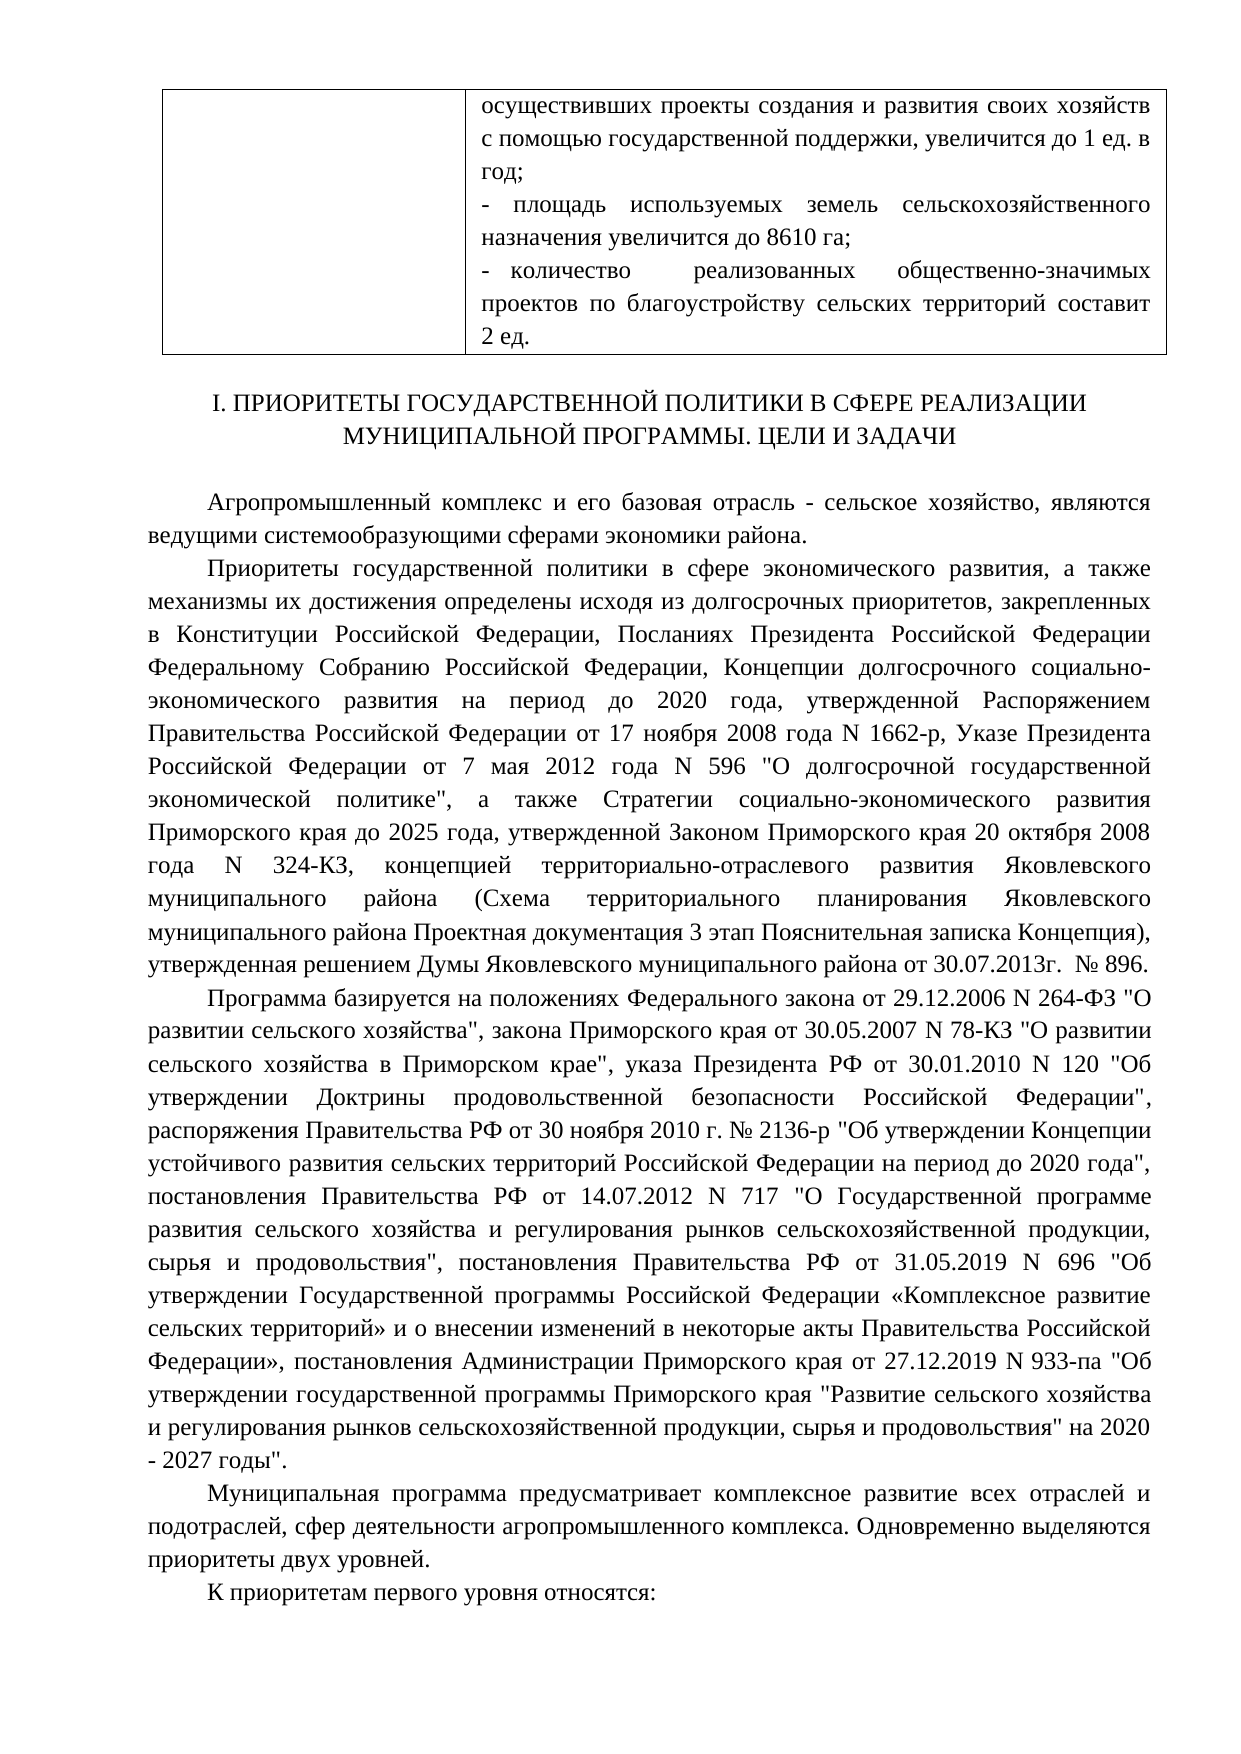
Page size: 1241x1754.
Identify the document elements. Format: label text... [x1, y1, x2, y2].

text К приоритетам первого уровня относятся: [148, 1577, 1152, 1606]
text Муниципальная программа предусматривает комплексное развитие всех отраслей и подотраслей, сфер деятельности агропромышленного комплекса. Одновременно выделяются приоритеты двух уровней. [148, 1478, 1152, 1573]
text Агропромышленный комплекс и его базовая отрасль - сельское хозяйство, являются ведущими системообразующими сферами экономики района. [148, 487, 1152, 549]
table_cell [466, 90, 1166, 354]
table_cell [163, 90, 465, 354]
text Программа базируется на положениях Федерального закона от 29.12.2006 N 264-ФЗ "О развитии сельского хозяйства", закона Приморского края от 30.05.2007 N 78-КЗ "О развитии сельского хозяйства в Приморском крае", указа Президента РФ от 30.01.2010 N 120 "Об утверждении Доктрины продовольственной безопасности Российской Федерации", распоряжения Правительства РФ от 30 ноября 2010 г. № 2136-р "Об утверждении Концепции устойчивого развития сельских территорий Российской Федерации на период до 2020 года", постановления Правительства РФ от 14.07.2012 N 717 "О Государственной программе развития сельского хозяйства и регулирования рынков сельскохозяйственной продукции, сырья и продовольствия", постановления Правительства РФ от 31.05.2019 N 696 "Об утверждении Государственной программы Российской Федерации «Комплексное развитие сельских территорий» и о внесении изменений в некоторые акты Правительства Российской Федерации», постановления Администрации Приморского края от 27.12.2019 N 933-па "Об утверждении государственной программы Приморского края "Развитие сельского хозяйства и регулирования рынков сельскохозяйственной продукции, сырья и продовольствия" на 2020 - 2027 годы". [148, 1176, 1152, 1412]
text I. ПРИОРИТЕТЫ ГОСУДАРСТВЕННОЙ ПОЛИТИКИ В СФЕРЕ РЕАЛИЗАЦИИ МУНИЦИПАЛЬНОЙ ПРОГРАММЫ. ЦЕЛИ И ЗАДАЧИ [148, 388, 1152, 450]
